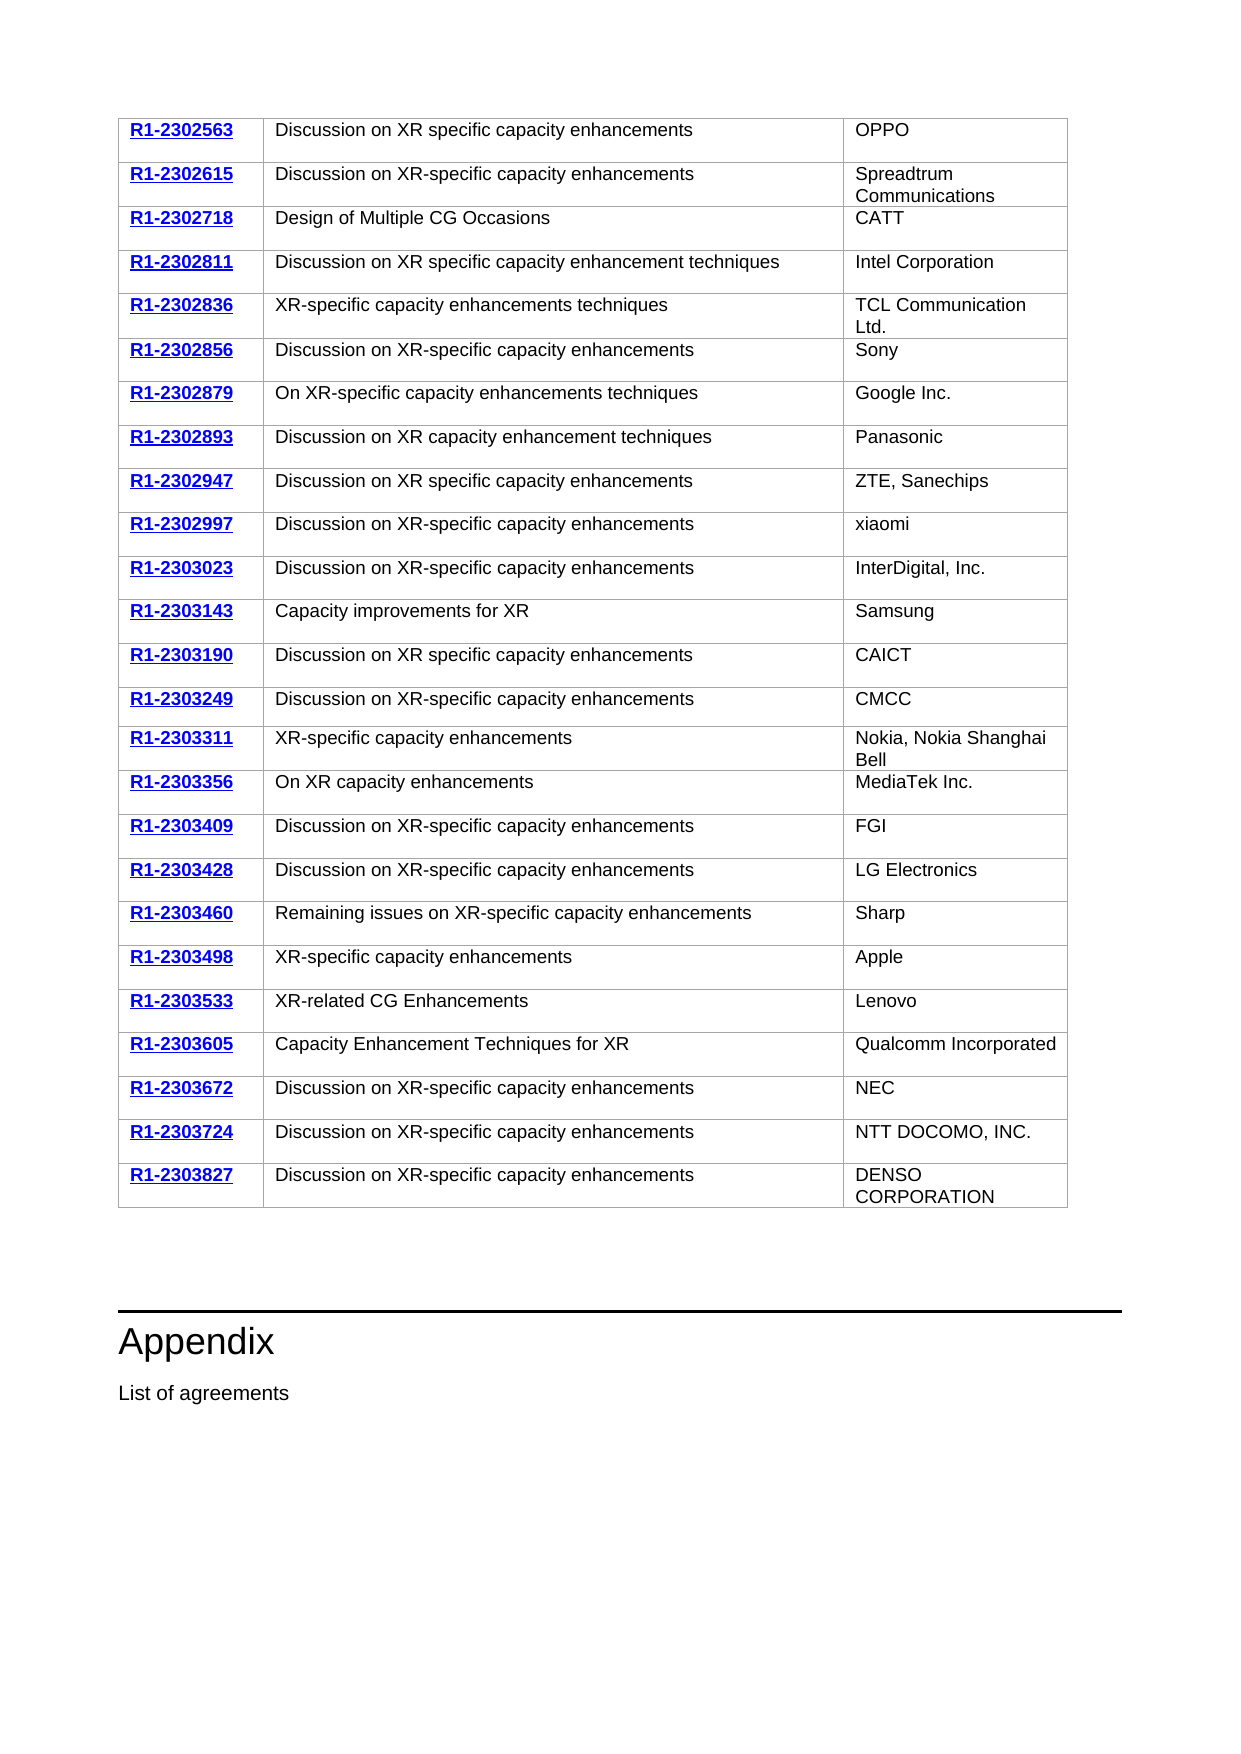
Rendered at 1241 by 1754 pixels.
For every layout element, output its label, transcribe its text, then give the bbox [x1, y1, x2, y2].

table_cell R1-2303498 [119, 946, 263, 988]
table_cell On XR-specific capacity enhancements techniques [264, 382, 843, 425]
table_cell FGI [844, 815, 1067, 857]
table_cell Sharp [844, 902, 1067, 945]
table_cell XR-specific capacity enhancements [264, 727, 843, 770]
table_cell Design of Multiple CG Occasions [264, 207, 843, 249]
table_cell R1-2302947 [119, 469, 263, 512]
table_cell R1-2302997 [119, 513, 263, 556]
table_cell R1-2303409 [119, 815, 263, 857]
table_cell Discussion on XR specific capacity enhancement techniques [264, 251, 843, 293]
table_cell R1-2302615 [119, 163, 263, 206]
table_cell Remaining issues on XR-specific capacity enhancements [264, 902, 843, 945]
table_cell Discussion on XR-specific capacity enhancements [264, 339, 843, 381]
table_cell DENSO CORPORATION [844, 1164, 1067, 1207]
table_cell R1-2302893 [119, 426, 263, 468]
table_cell Nokia, Nokia Shanghai Bell [844, 727, 1067, 770]
table_cell R1-2303023 [119, 557, 263, 599]
table_cell InterDigital, Inc. [844, 557, 1067, 599]
table_cell R1-2303827 [119, 1164, 263, 1207]
table_cell R1-2303428 [119, 859, 263, 901]
table_cell XR-related CG Enhancements [264, 990, 843, 1032]
table_cell CATT [844, 207, 1067, 249]
table_cell Lenovo [844, 990, 1067, 1032]
table_cell TCL Communication Ltd. [844, 294, 1067, 337]
table_cell CMCC [844, 688, 1067, 726]
table_cell Panasonic [844, 426, 1067, 468]
table_cell Google Inc. [844, 382, 1067, 425]
table_cell Discussion on XR specific capacity enhancements [264, 469, 843, 512]
table_cell Discussion on XR-specific capacity enhancements [264, 859, 843, 901]
table_cell Discussion on XR-specific capacity enhancements [264, 815, 843, 857]
table_cell MediaTek Inc. [844, 771, 1067, 814]
table_cell R1-2303311 [119, 727, 263, 770]
table_cell R1-2303249 [119, 688, 263, 726]
table_cell R1-2303356 [119, 771, 263, 814]
table_cell R1-2302718 [119, 207, 263, 249]
table_cell R1-2302856 [119, 339, 263, 381]
table_cell Intel Corporation [844, 251, 1067, 293]
table_cell R1-2302879 [119, 382, 263, 425]
table_cell Discussion on XR-specific capacity enhancements [264, 688, 843, 726]
subtitle Appendix [118, 1313, 1122, 1362]
table_cell ZTE, Sanechips [844, 469, 1067, 512]
table_cell Discussion on XR-specific capacity enhancements [264, 1077, 843, 1119]
table_cell Sony [844, 339, 1067, 381]
table_cell XR-specific capacity enhancements techniques [264, 294, 843, 337]
table_cell CAICT [844, 644, 1067, 687]
table_cell Discussion on XR-specific capacity enhancements [264, 1164, 843, 1207]
table_cell Discussion on XR-specific capacity enhancements [264, 557, 843, 599]
table_cell R1-2302811 [119, 251, 263, 293]
text List of agreements [118, 1381, 1122, 1405]
table_cell R1-2303533 [119, 990, 263, 1032]
table_cell Spreadtrum Communications [844, 163, 1067, 206]
table_cell Apple [844, 946, 1067, 988]
table_cell R1-2303460 [119, 902, 263, 945]
table_cell NTT DOCOMO, INC. [844, 1120, 1067, 1163]
table_cell Discussion on XR-specific capacity enhancements [264, 513, 843, 556]
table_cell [264, 119, 843, 162]
table_cell xiaomi [844, 513, 1067, 556]
table_cell Qualcomm Incorporated [844, 1033, 1067, 1076]
table_cell Discussion on XR-specific capacity enhancements [264, 163, 843, 206]
table_cell Discussion on XR-specific capacity enhancements [264, 1120, 843, 1163]
table_cell R1-2302563 [119, 119, 263, 162]
table_cell R1-2303724 [119, 1120, 263, 1163]
table_cell On XR capacity enhancements [264, 771, 843, 814]
table_cell R1-2303143 [119, 600, 263, 643]
table_cell Samsung [844, 600, 1067, 643]
table_cell R1-2302836 [119, 294, 263, 337]
table_cell LG Electronics [844, 859, 1067, 901]
table_cell R1-2303672 [119, 1077, 263, 1119]
table_cell Discussion on XR capacity enhancement techniques [264, 426, 843, 468]
table_cell R1-2303190 [119, 644, 263, 687]
table_cell XR-specific capacity enhancements [264, 946, 843, 988]
table_cell Capacity Enhancement Techniques for XR [264, 1033, 843, 1076]
table_cell R1-2303605 [119, 1033, 263, 1076]
table_cell OPPO [844, 119, 1067, 162]
table_cell Capacity improvements for XR [264, 600, 843, 643]
table_cell NEC [844, 1077, 1067, 1119]
table_cell Discussion on XR specific capacity enhancements [264, 644, 843, 687]
